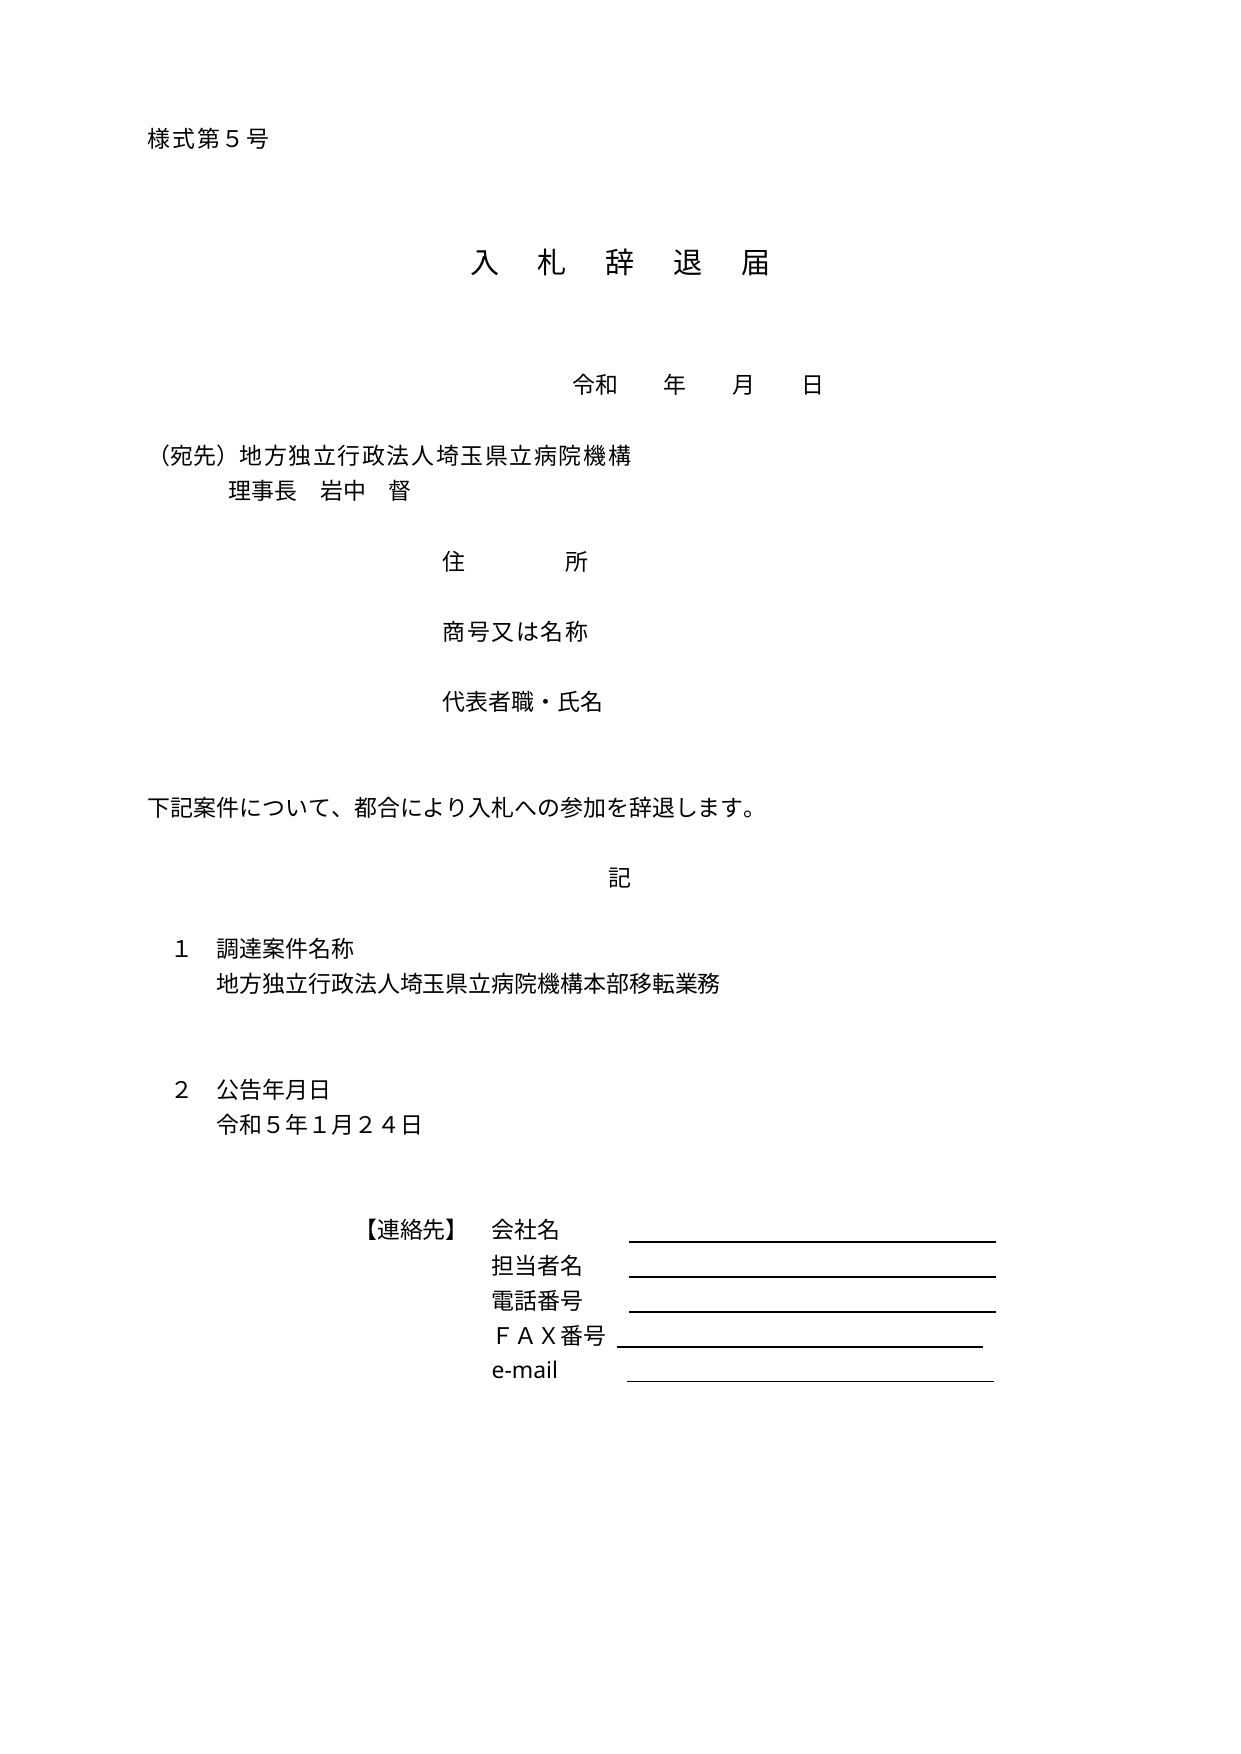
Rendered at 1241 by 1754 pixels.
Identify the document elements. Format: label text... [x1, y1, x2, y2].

text 担当者名 [148, 1247, 1092, 1282]
text 入札辞退届 [148, 226, 1092, 296]
text 【連絡先】 会社名 [148, 1211, 1092, 1247]
text 住 所 [148, 542, 1092, 578]
text 下記案件について、都合により入札への参加を辞退します。 [148, 789, 1092, 824]
text ２ 公告年月日 [148, 1071, 1092, 1106]
text （宛先）地方独立行政法人埼玉県立病院機構 [148, 437, 1092, 472]
text e-mail [148, 1352, 1067, 1387]
text 様式第５号 [148, 120, 1092, 155]
text 地方独立行政法人埼玉県立病院機構本部移転業務 [148, 965, 1092, 1000]
text １ 調達案件名称 [148, 930, 1092, 965]
text 理事長 岩中 督 [148, 472, 1092, 507]
text 令和５年１月２４日 [148, 1106, 1092, 1141]
text 電話番号 [148, 1282, 1092, 1317]
text 記 [148, 859, 1092, 894]
text 代表者職・氏名 [148, 683, 1092, 718]
text 令和 年 月 日 [148, 366, 1092, 402]
text 商号又は名称 [148, 613, 1092, 648]
text ＦＡＸ番号 [148, 1317, 1067, 1352]
